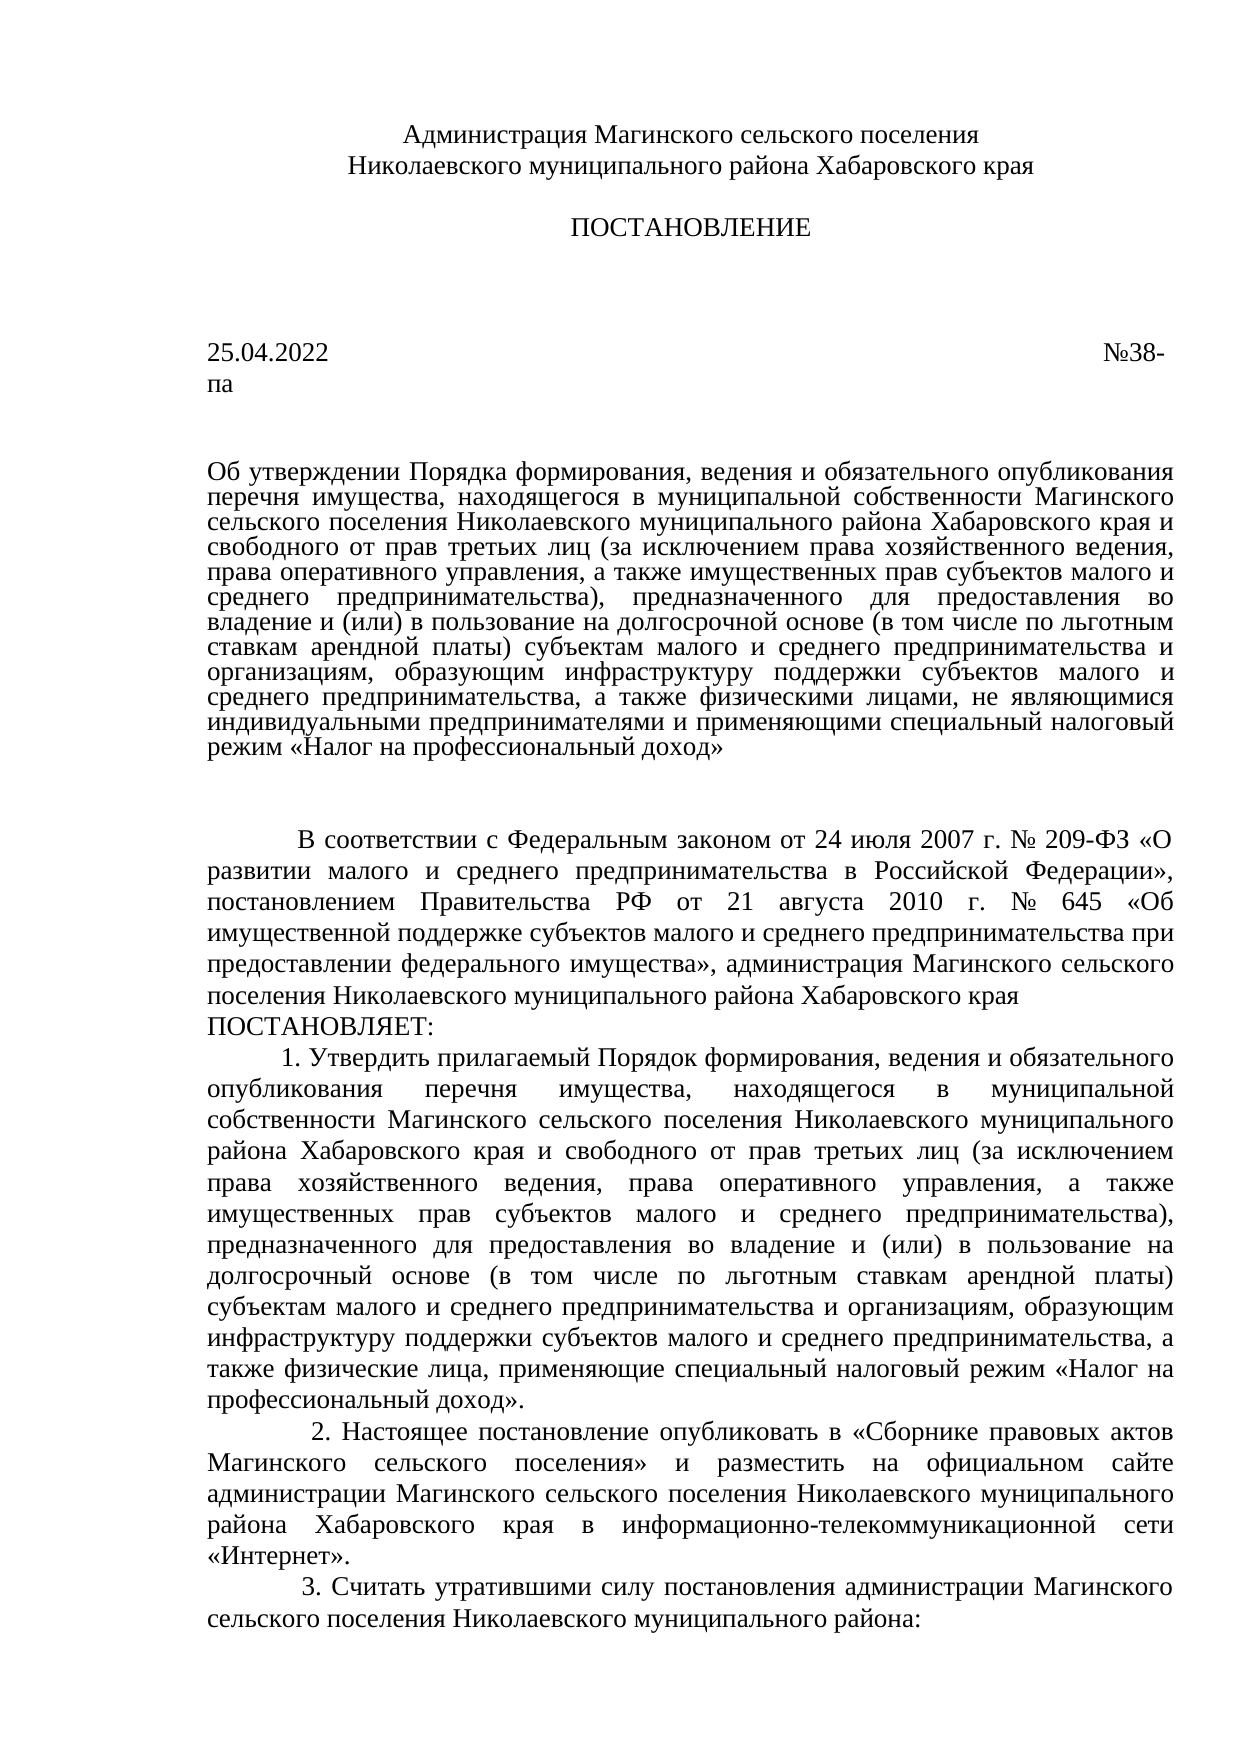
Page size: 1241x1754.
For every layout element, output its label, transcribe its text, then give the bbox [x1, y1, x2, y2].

text 3. Считать утратившими силу постановления администрации Магинского сельского поселения Николаевского муниципального района: [207, 1571, 1175, 1633]
text 1. Утвердить прилагаемый Порядок формирования, ведения и обязательного опубликования перечня имущества, находящегося в муниципальной собственности Магинского сельского поселения Николаевского муниципального района Хабаровского края и свободного от прав третьих лиц (за исключением права хозяйственного ведения, права оперативного управления, а также имущественных прав субъектов малого и среднего предпринимательства), предназначенного для предоставления во владение и (или) в пользование на долгосрочный основе (в том числе по льготным ставкам арендной платы) субъектам малого и среднего предпринимательства и организациям, образующим инфраструктуру поддержки субъектов малого и среднего предпринимательства, а также физические лица, применяющие специальный налоговый режим «Налог на профессиональный доход». [207, 1041, 1175, 1415]
text В соответствии с Федеральным законом от 24 июля 2007 г. № 209-ФЗ «О развитии малого и среднего предпринимательства в Российской Федерации», постановлением Правительства РФ от 21 августа 2010 г. № 645 «Об имущественной поддержке субъектов малого и среднего предпринимательства при предоставлении федерального имущества», администрация Магинского сельского поселения Николаевского муниципального района Хабаровского края [207, 823, 1175, 1010]
text Об утверждении Порядка формирования, ведения и обязательного опубликования перечня имущества, находящегося в муниципальной собственности Магинского сельского поселения Николаевского муниципального района Хабаровского края и свободного от прав третьих лиц (за исключением права хозяйственного ведения, права оперативного управления, а также имущественных прав субъектов малого и среднего предпринимательства), предназначенного для предоставления во владение и (или) в пользование на долгосрочной основе (в том числе по льготным ставкам арендной платы) субъектам малого и среднего предпринимательства и организациям, образующим инфраструктуру поддержки субъектов малого и среднего предпринимательства, а также физическими лицами, не являющимися индивидуальными предпринимателями и применяющими специальный налоговый режим «Налог на профессиональный доход» [207, 461, 1175, 761]
text 25.04.2022 №38-па [207, 336, 1175, 398]
text Администрация Магинского сельского поселения [207, 118, 1175, 149]
text 2. Настоящее постановление опубликовать в «Сборнике правовых актов Магинского сельского поселения» и разместить на официальном сайте администрации Магинского сельского поселения Николаевского муниципального района Хабаровского края в информационно-телекоммуникационной сети «Интернет». [207, 1415, 1175, 1571]
text Николаевского муниципального района Хабаровского края [207, 149, 1175, 180]
text ПОСТАНОВЛЕНИЕ [207, 212, 1175, 243]
text ПОСТАНОВЛЯЕТ: [207, 1010, 1175, 1041]
